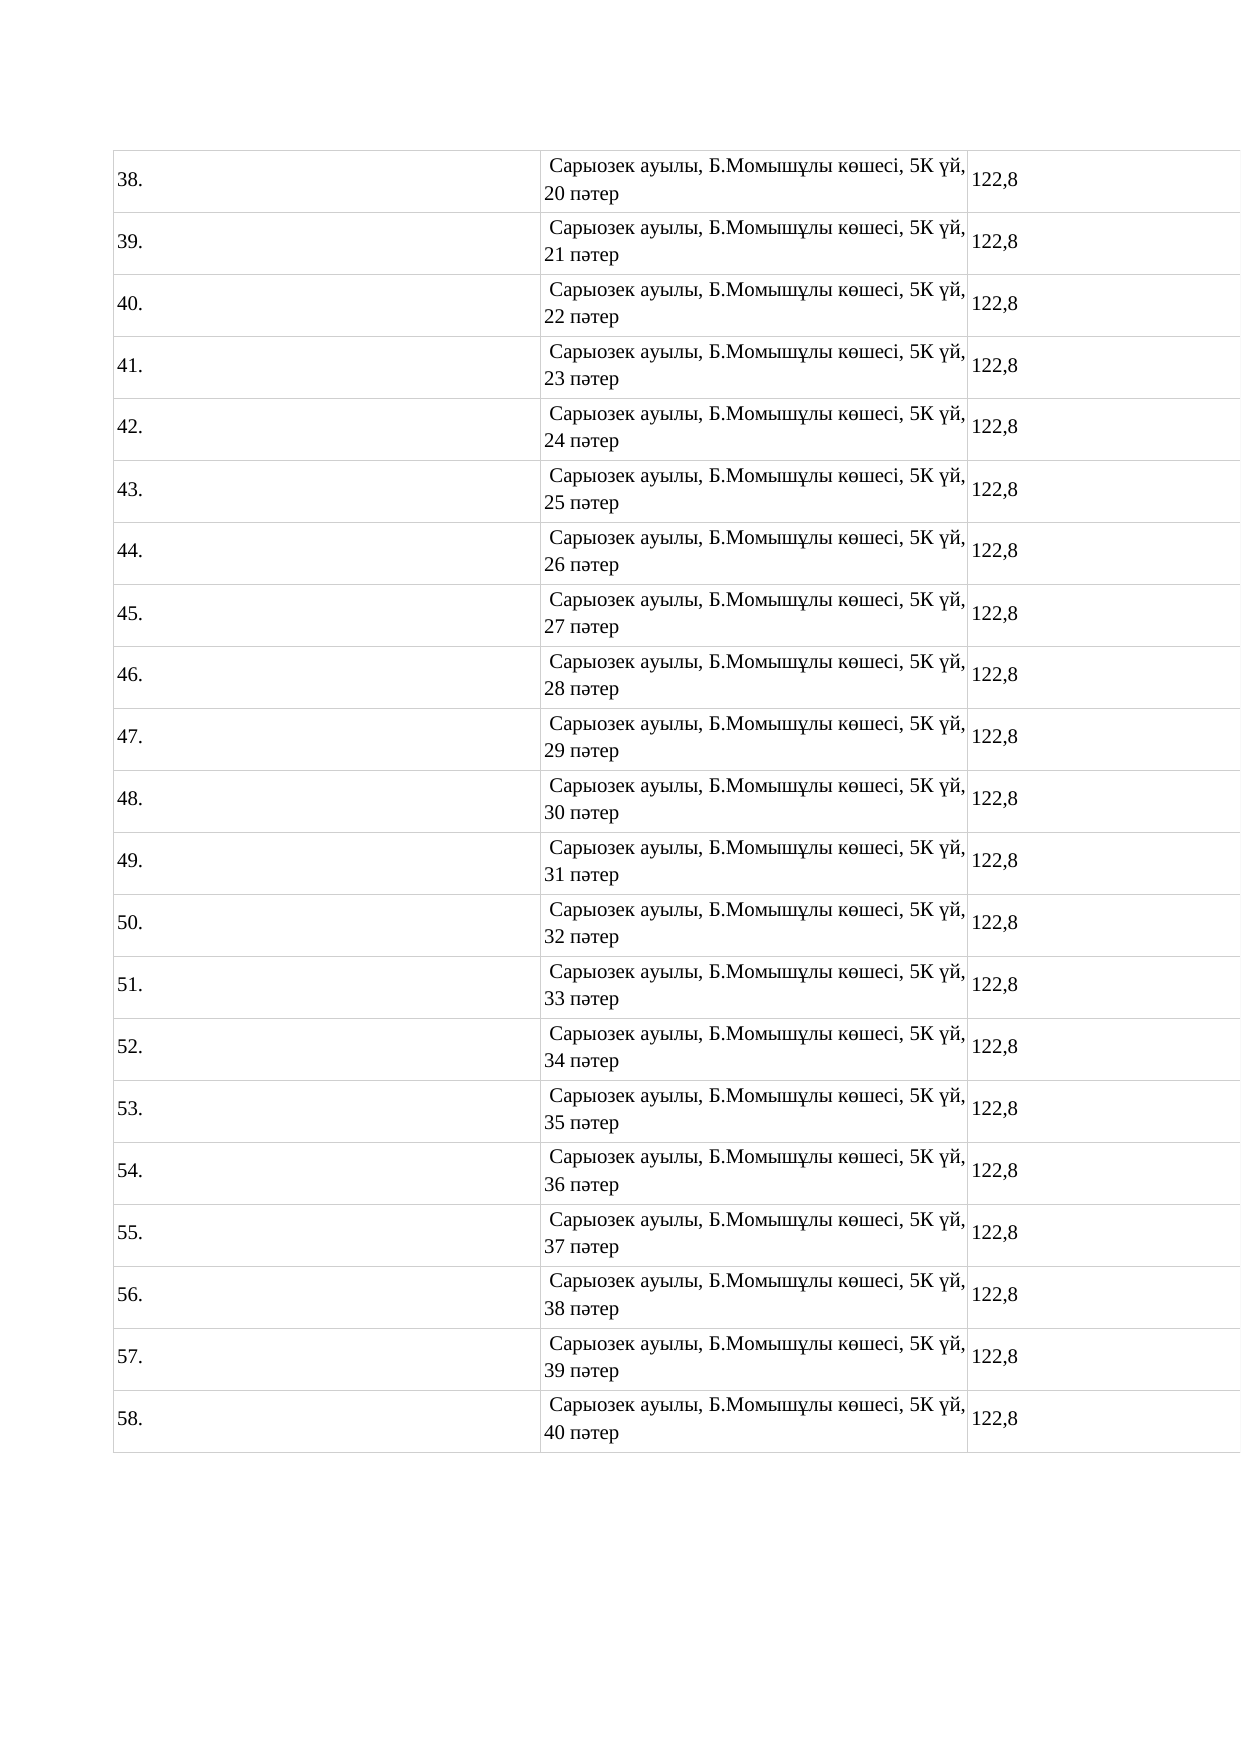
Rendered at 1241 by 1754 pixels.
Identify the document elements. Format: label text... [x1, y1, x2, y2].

table_cell 48. [114, 771, 540, 832]
table_cell 122,8 [968, 647, 1240, 708]
table_cell Сарыозек ауылы, Б.Момышұлы көшесі, 5К үй, 24 пәтер [541, 399, 967, 460]
table_cell 122,8 [968, 1143, 1240, 1204]
table_cell Сарыозек ауылы, Б.Момышұлы көшесі, 5К үй, 22 пәтер [541, 275, 967, 336]
table_cell 57. [114, 1329, 540, 1389]
table_cell 122,8 [968, 833, 1240, 894]
table_cell 55. [114, 1205, 540, 1266]
table_cell 52. [114, 1019, 540, 1080]
table_cell Сарыозек ауылы, Б.Момышұлы көшесі, 5К үй, 37 пәтер [541, 1205, 967, 1266]
table_cell 122,8 [968, 1205, 1240, 1266]
table_cell Сарыозек ауылы, Б.Момышұлы көшесі, 5К үй, 25 пәтер [541, 461, 967, 522]
table_cell 122,8 [968, 709, 1240, 770]
table_cell Сарыозек ауылы, Б.Момышұлы көшесі, 5К үй, 30 пәтер [541, 771, 967, 832]
table_cell 51. [114, 957, 540, 1018]
table_cell Сарыозек ауылы, Б.Момышұлы көшесі, 5К үй, 20 пәтер [541, 151, 967, 212]
table_cell 46. [114, 647, 540, 708]
table_cell 42. [114, 399, 540, 460]
table_cell 122,8 [968, 1081, 1240, 1142]
table_cell Сарыозек ауылы, Б.Момышұлы көшесі, 5К үй, 33 пәтер [541, 957, 967, 1018]
table_cell 122,8 [968, 399, 1240, 460]
table_cell Сарыозек ауылы, Б.Момышұлы көшесі, 5К үй, 31 пәтер [541, 833, 967, 894]
table_cell 122,8 [968, 213, 1240, 274]
table_cell Сарыозек ауылы, Б.Момышұлы көшесі, 5К үй, 21 пәтер [541, 213, 967, 274]
table_cell 122,8 [968, 585, 1240, 646]
table_cell 122,8 [968, 957, 1240, 1018]
table_cell Сарыозек ауылы, Б.Момышұлы көшесі, 5К үй, 36 пәтер [541, 1143, 967, 1204]
table_cell Сарыозек ауылы, Б.Момышұлы көшесі, 5К үй, 27 пәтер [541, 585, 967, 646]
table_cell 122,8 [968, 1329, 1240, 1389]
table_cell 54. [114, 1143, 540, 1204]
table_cell 50. [114, 895, 540, 956]
table_cell 122,8 [968, 151, 1240, 212]
table_cell 44. [114, 523, 540, 584]
table_cell 122,8 [968, 461, 1240, 522]
table_cell 122,8 [968, 523, 1240, 584]
table_cell Сарыозек ауылы, Б.Момышұлы көшесі, 5К үй, 38 пәтер [541, 1267, 967, 1328]
table_cell Сарыозек ауылы, Б.Момышұлы көшесі, 5К үй, 28 пәтер [541, 647, 967, 708]
table_cell Сарыозек ауылы, Б.Момышұлы көшесі, 5К үй, 32 пәтер [541, 895, 967, 956]
table_cell 41. [114, 337, 540, 398]
table_cell 122,8 [968, 1391, 1240, 1452]
table_cell Сарыозек ауылы, Б.Момышұлы көшесі, 5К үй, 26 пәтер [541, 523, 967, 584]
table_cell Сарыозек ауылы, Б.Момышұлы көшесі, 5К үй, 34 пәтер [541, 1019, 967, 1080]
table_cell Сарыозек ауылы, Б.Момышұлы көшесі, 5К үй, 29 пәтер [541, 709, 967, 770]
table_cell 122,8 [968, 1267, 1240, 1328]
table_cell 122,8 [968, 771, 1240, 832]
table_cell 56. [114, 1267, 540, 1328]
table_cell 122,8 [968, 275, 1240, 336]
table_cell 45. [114, 585, 540, 646]
table_cell 122,8 [968, 337, 1240, 398]
table_cell 53. [114, 1081, 540, 1142]
table_cell 38. [114, 151, 540, 212]
table_cell 49. [114, 833, 540, 894]
table_cell Сарыозек ауылы, Б.Момышұлы көшесі, 5К үй, 40 пәтер [541, 1391, 967, 1452]
table_cell 122,8 [968, 895, 1240, 956]
table_cell Сарыозек ауылы, Б.Момышұлы көшесі, 5К үй, 23 пәтер [541, 337, 967, 398]
table_cell 43. [114, 461, 540, 522]
table_cell 39. [114, 213, 540, 274]
table_cell 47. [114, 709, 540, 770]
table_cell Сарыозек ауылы, Б.Момышұлы көшесі, 5К үй, 35 пәтер [541, 1081, 967, 1142]
table_cell 40. [114, 275, 540, 336]
table_cell 122,8 [968, 1019, 1240, 1080]
table_cell 58. [114, 1391, 540, 1452]
table_cell Сарыозек ауылы, Б.Момышұлы көшесі, 5К үй, 39 пәтер [541, 1329, 967, 1389]
